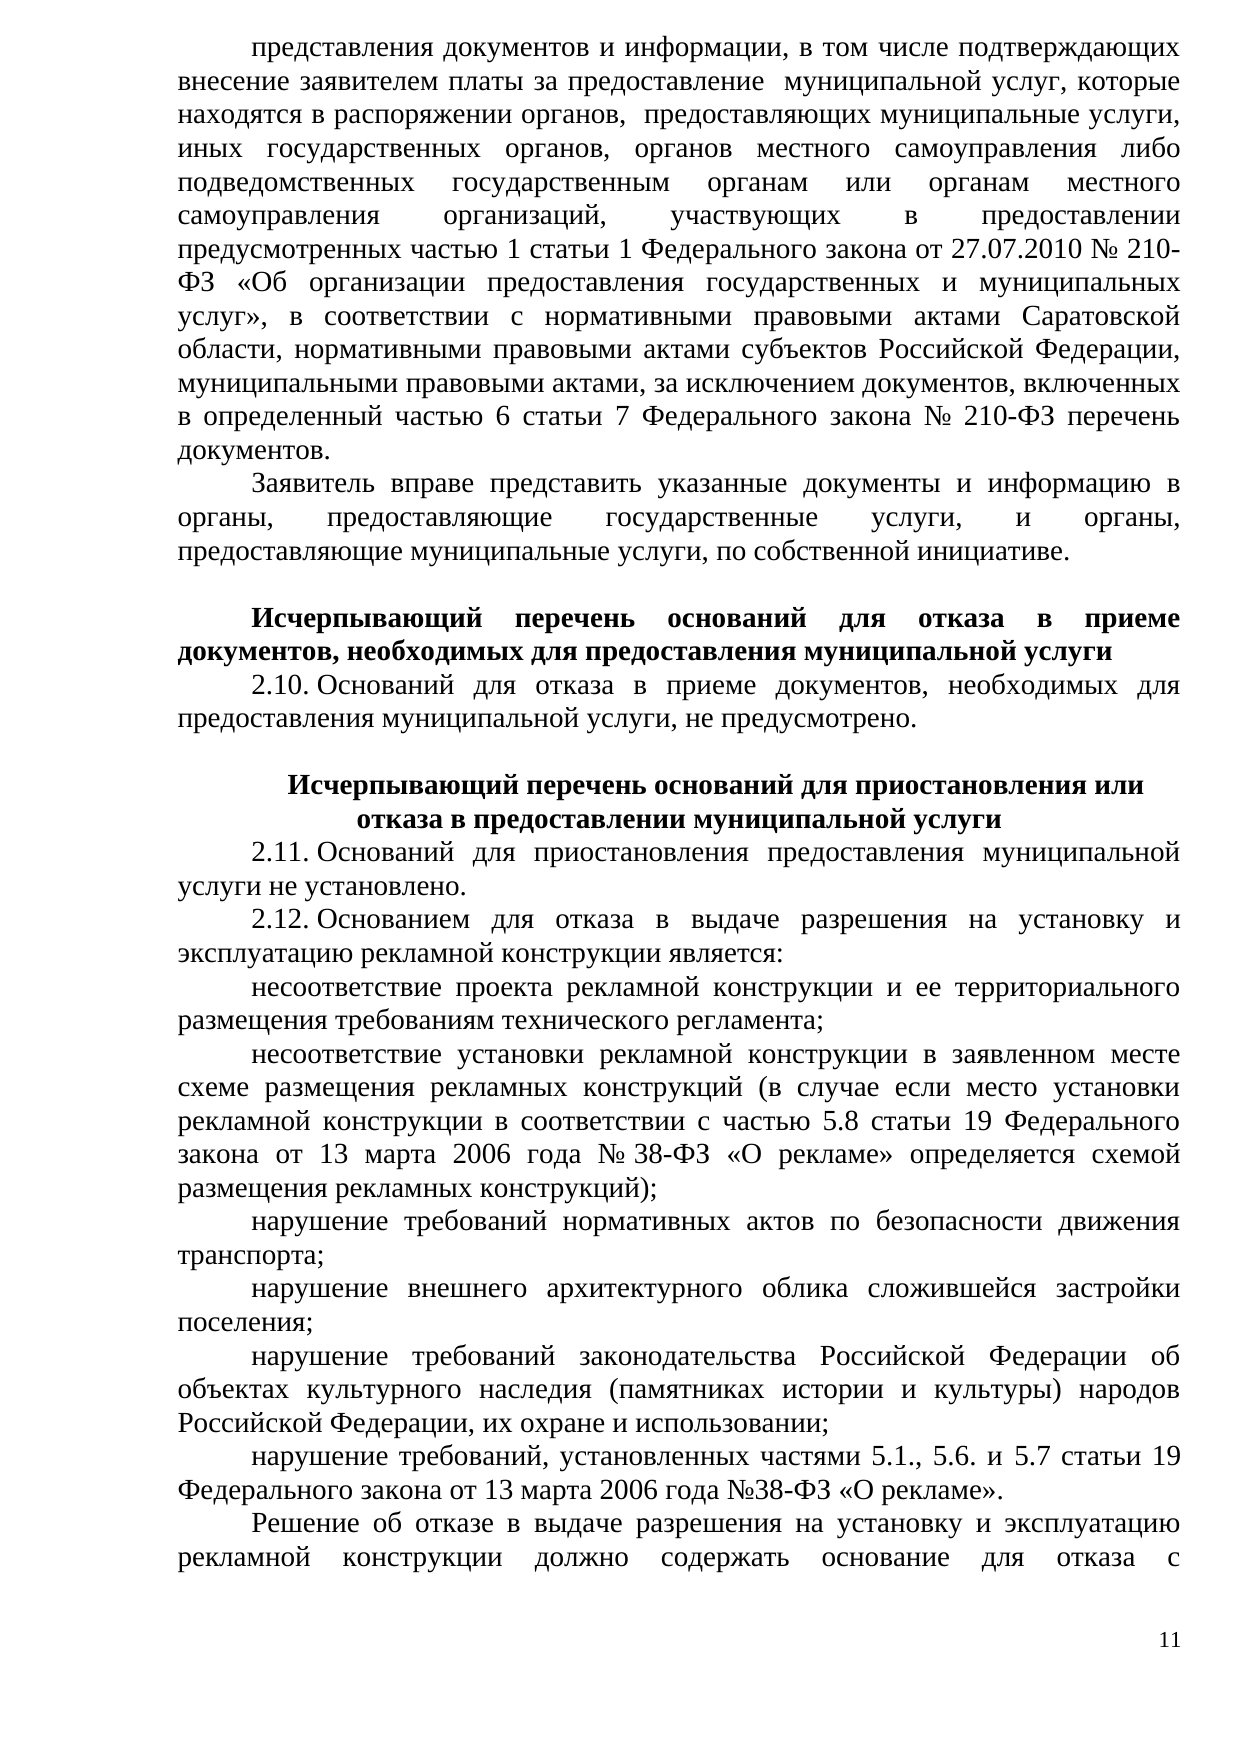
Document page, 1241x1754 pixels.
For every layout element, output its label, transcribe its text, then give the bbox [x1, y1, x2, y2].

text нарушение требований нормативных актов по безопасности движения транспорта; [177, 1203, 1181, 1271]
text представления документов и информации, в том числе подтверждающих внесение заявителем платы за предоставление муниципальной услуг, которые находятся в распоряжении органов, предоставляющих муниципальные услуги, иных государственных органов, органов местного самоуправления либо подведомственных государственным органам или органам местного самоуправления организаций, участвующих в предоставлении предусмотренных частью 1 статьи 1 Федерального закона от 27.07.2010 № 210-ФЗ «Об организации предоставления государственных и муниципальных услуг», в соответствии с нормативными правовыми актами Саратовской области, нормативными правовыми актами субъектов Российской Федерации, муниципальными правовыми актами, за исключением документов, включенных в определенный частью 6 статьи 7 Федерального закона № 210-ФЗ перечень документов. [177, 29, 1181, 466]
text Исчерпывающий перечень оснований для отказа в приеме документов, необходимых для предоставления муниципальной услуги [177, 600, 1181, 667]
text Заявитель вправе представить указанные документы и информацию в органы, предоставляющие государственные услуги, и органы, предоставляющие муниципальные услуги, по собственной инициативе. [177, 466, 1181, 566]
text несоответствие проекта рекламной конструкции и ее территориального размещения требованиям технического регламента; [177, 969, 1181, 1036]
text 2.11. Оснований для приостановления предоставления муниципальной услуги не установлено. [177, 834, 1181, 902]
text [177, 1505, 1181, 1572]
text Исчерпывающий перечень оснований для приостановления или отказа в предоставлении муниципальной услуги [177, 767, 1181, 834]
text нарушение требований законодательства Российской Федерации об объектах культурного наследия (памятниках истории и культуры) народов Российской Федерации, их охране и использовании; [177, 1338, 1181, 1438]
text 2.10. Оснований для отказа в приеме документов, необходимых для предоставления муниципальной услуги, не предусмотрено. [177, 667, 1181, 734]
text нарушение требований, установленных частями 5.1., 5.6. и 5.7 статьи 19 Федерального закона от 13 марта 2006 года №38-ФЗ «О рекламе». [177, 1438, 1181, 1505]
text несоответствие установки рекламной конструкции в заявленном месте схеме размещения рекламных конструкций (в случае если место установки рекламной конструкции в соответствии с частью 5.8 статьи 19 Федерального закона от 13 марта 2006 года № 38-ФЗ «О рекламе» определяется схемой размещения рекламных конструкций); [177, 1036, 1181, 1203]
text нарушение внешнего архитектурного облика сложившейся застройки поселения; [177, 1271, 1181, 1338]
text 2.12. Основанием для отказа в выдаче разрешения на установку и эксплуатацию рекламной конструкции является: [177, 902, 1181, 969]
